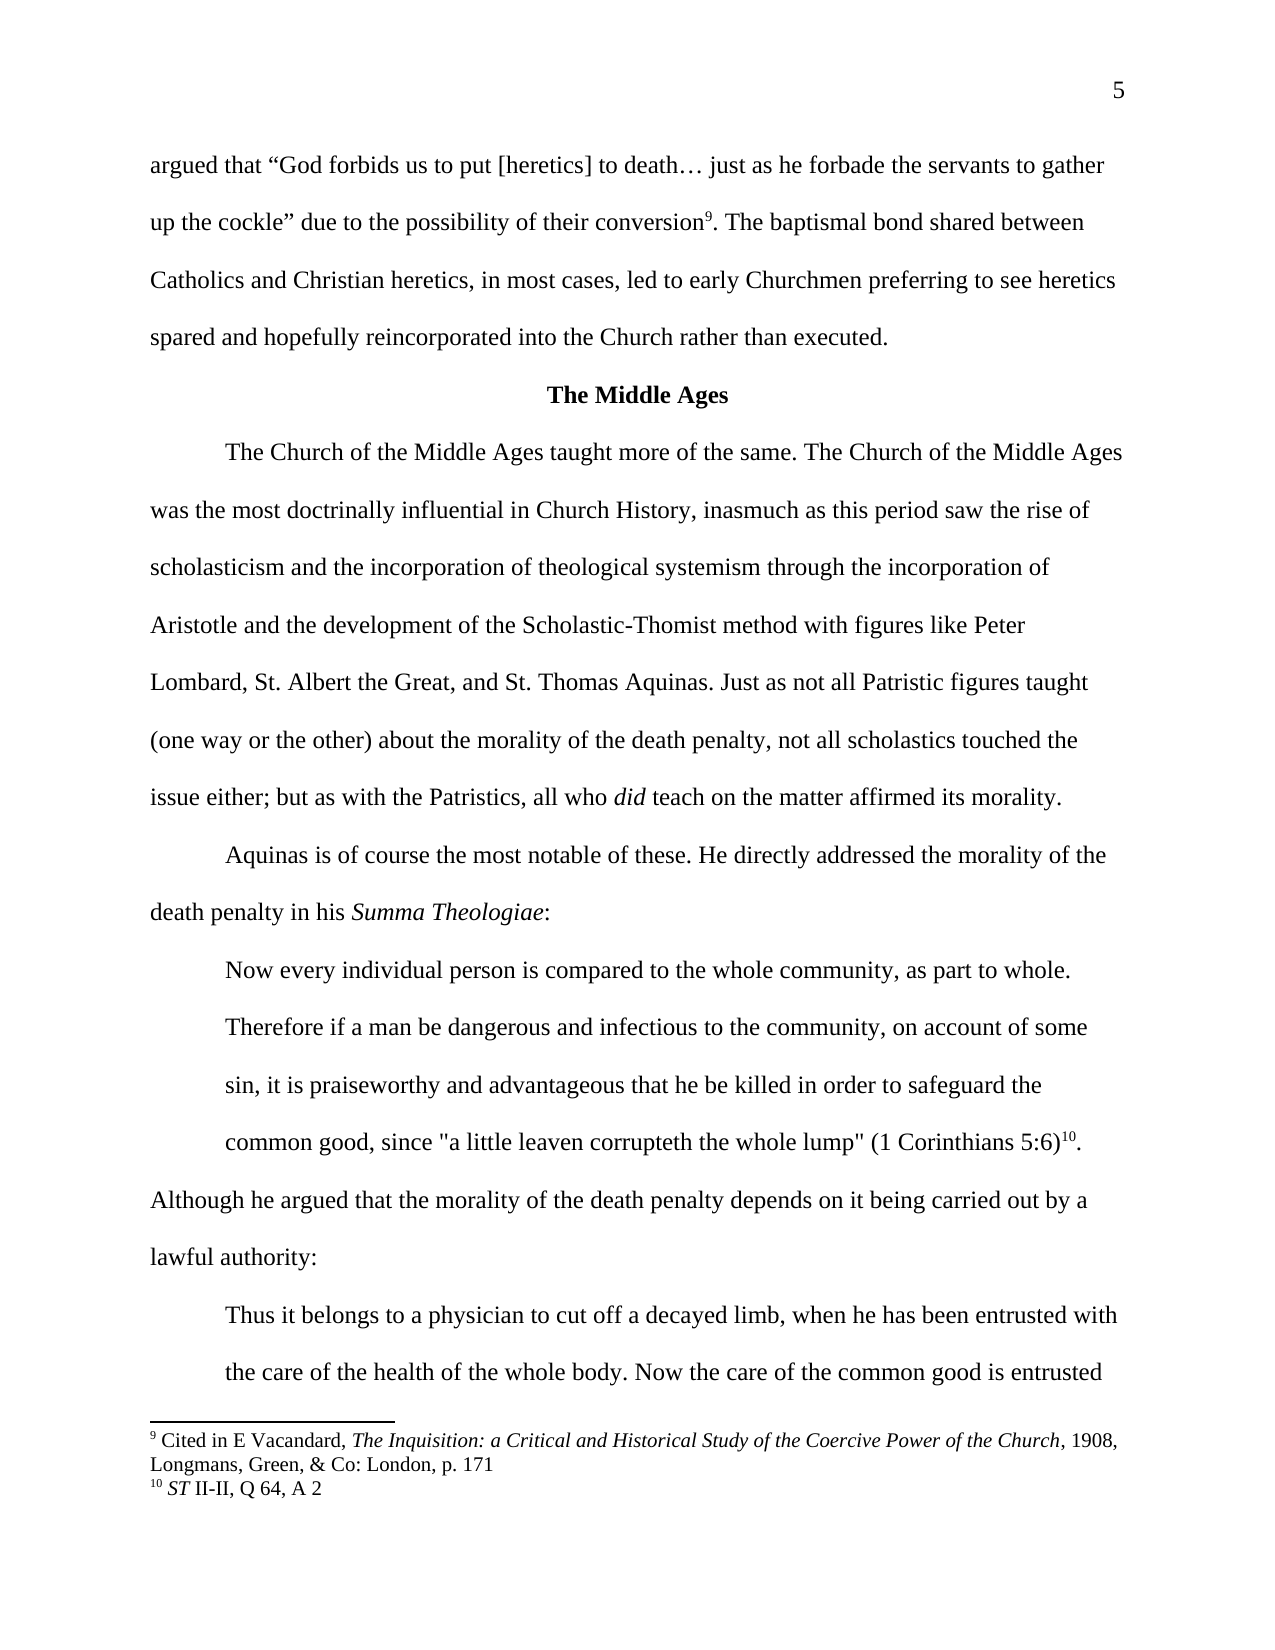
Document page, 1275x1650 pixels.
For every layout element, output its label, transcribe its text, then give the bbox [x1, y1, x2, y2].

text Now every individual person is compared to the whole community, as part to whole. Therefore if a man be dangerous and infectious to the community, on account of some sin, it is praiseworthy and advantageous that he be killed in order to safeguard the common good, since "a little leaven corrupteth the whole lump" (1 Corinthians 5:6). [225, 955, 1125, 1156]
text The Church of the Middle Ages taught more of the same. The Church of the Middle Ages was the most doctrinally influential in Church History, inasmuch as this period saw the rise of scholasticism and the incorporation of theological systemism through the incorporation of Aristotle and the development of the Scholastic-Thomist method with figures like Peter Lombard, St. Albert the Great, and St. Thomas Aquinas. Just as not all Patristic figures taught (one way or the other) about the morality of the death penalty, not all scholastics touched the issue either; but as with the Patristics, all who did teach on the matter affirmed its morality. [150, 437, 1125, 811]
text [225, 1300, 1125, 1386]
text The Middle Ages [150, 380, 1125, 409]
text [150, 150, 1125, 351]
text Although he argued that the morality of the death penalty depends on it being carried out by a lawful authority: [150, 1185, 1125, 1271]
text Aquinas is of course the most notable of these. He directly addressed the morality of the death penalty in his Summa Theologiae: [150, 840, 1125, 926]
